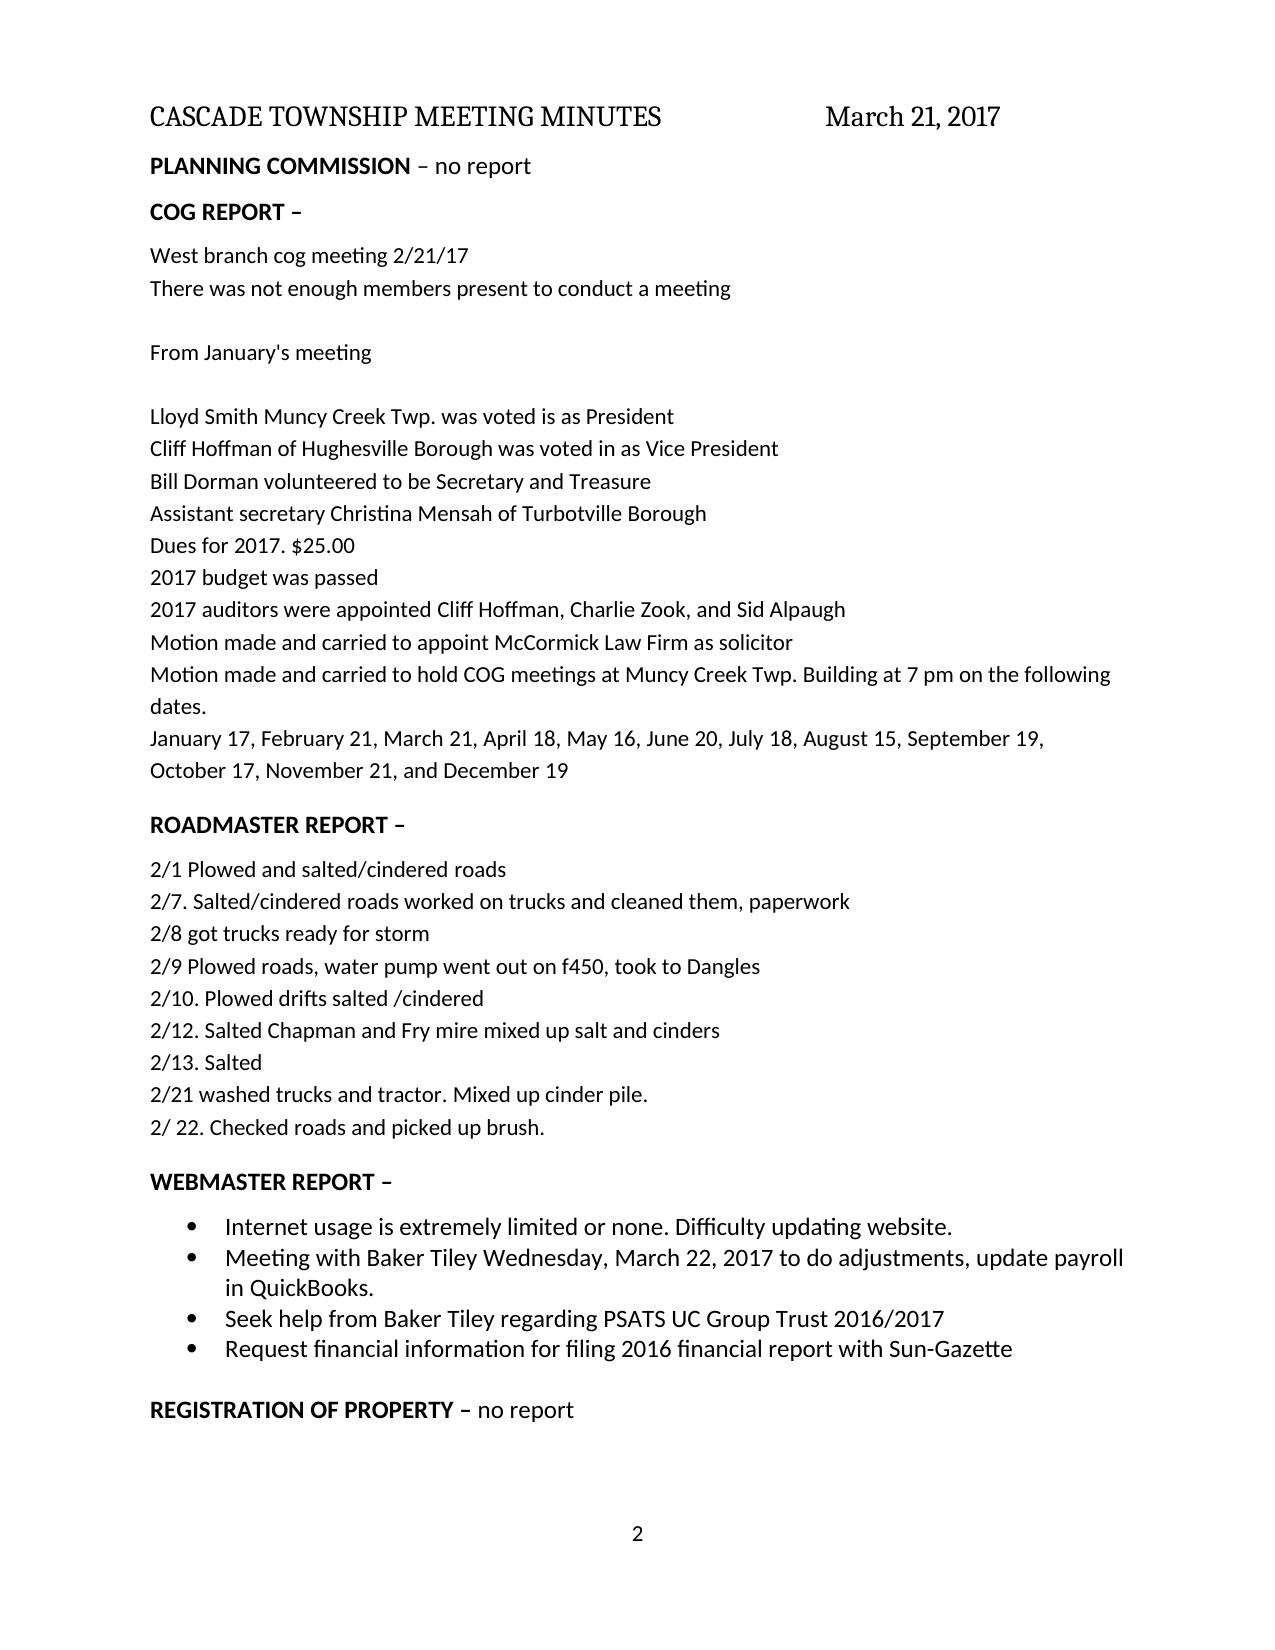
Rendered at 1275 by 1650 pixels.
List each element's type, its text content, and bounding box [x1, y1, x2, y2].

text 2/1 Plowed and salted/cindered roads 2/7. Salted/cindered roads worked on trucks and cleaned them, paperwork 2/8 got trucks ready for storm 2/9 Plowed roads, water pump went out on f450, took to Dangles 2/10. Plowed drifts salted /cindered 2/12. Salted Chapman and Fry mire mixed up salt and cinders 2/13. Salted 2/21 washed trucks and tractor. Mixed up cinder pile. 2/ 22. Checked roads and picked up brush. [150, 855, 1125, 1141]
text WEBMASTER REPORT – [150, 1166, 1125, 1196]
list Request financial information for filing 2016 financial report with Sun-Gazette [187, 1333, 1125, 1364]
text West branch cog meeting 2/21/17 There was not enough members present to conduct a meeting From January's meeting Lloyd Smith Muncy Creek Twp. was voted is as President Cliff Hoffman of Hughesville Borough was voted in as Vice President Bill Dorman volunteered to be Secretary and Treasure Assistant secretary Christina Mensah of Turbotville Borough Dues for 2017. $25.00 2017 budget was passed 2017 auditors were appointed Cliff Hoffman, Charlie Zook, and Sid Alpaugh Motion made and carried to appoint McCormick Law Firm as solicitor Motion made and carried to hold COG meetings at Muncy Creek Twp. Building at 7 pm on the following dates. January 17, February 21, March 21, April 18, May 16, June 20, July 18, August 15, September 19, October 17, November 21, and December 19 [150, 241, 1125, 784]
text ROADMASTER REPORT – [150, 809, 1125, 840]
list Internet usage is extremely limited or none. Difficulty updating website. [187, 1211, 1125, 1242]
text COG REPORT – [150, 196, 1125, 226]
text PLANNING COMMISSION – no report [150, 150, 1125, 181]
list Seek help from Baker Tiley regarding PSATS UC Group Trust 2016/2017 [187, 1303, 1125, 1333]
list Meeting with Baker Tiley Wednesday, March 22, 2017 to do adjustments, update payroll in QuickBooks. [187, 1242, 1125, 1303]
text REGISTRATION OF PROPERTY – no report [150, 1394, 1125, 1425]
